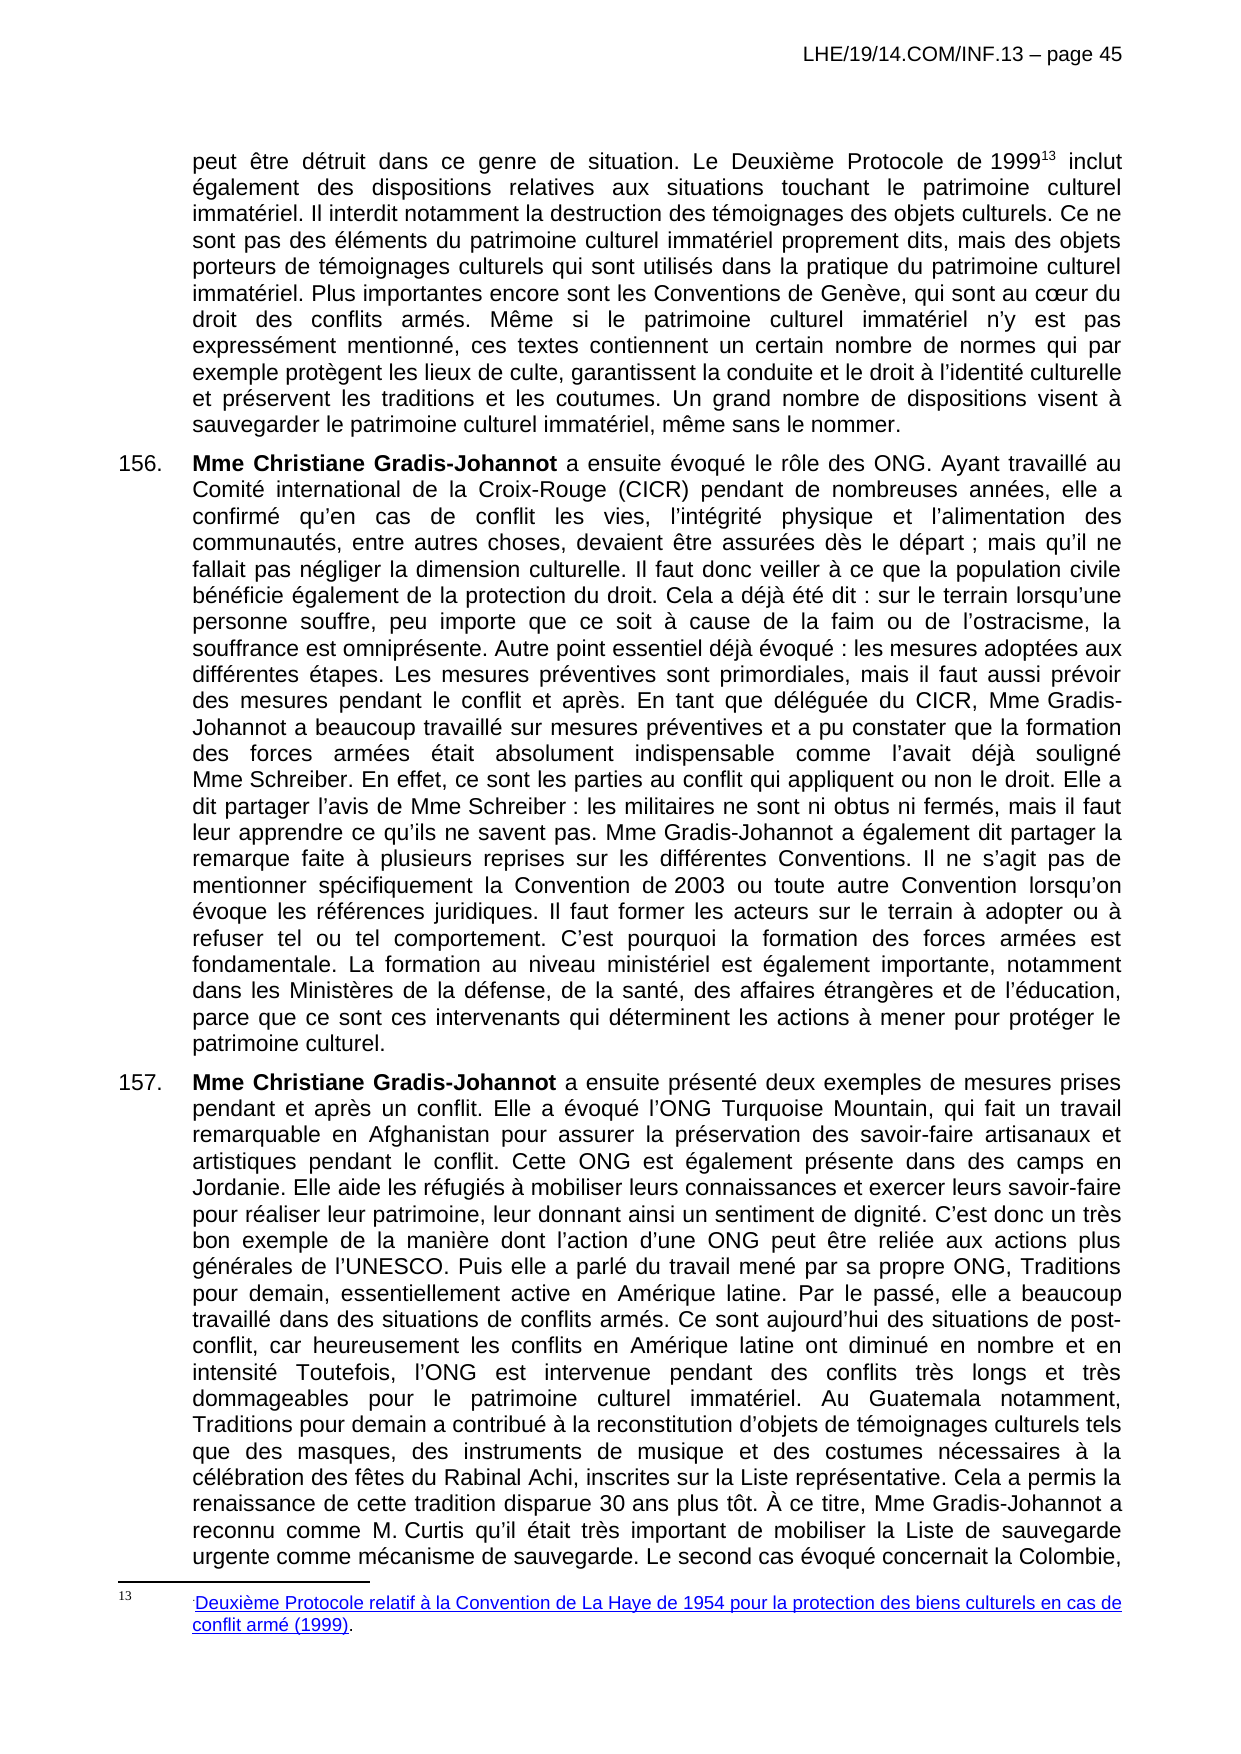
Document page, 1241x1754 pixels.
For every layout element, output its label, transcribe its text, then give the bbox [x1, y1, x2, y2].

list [118, 1069, 1122, 1569]
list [118, 148, 1122, 438]
list Mme Christiane Gradis-Johannot a ensuite évoqué le rôle des ONG. Ayant travaillé au Comité international de la Croix-Rouge (CICR) pendant de nombreuses années, elle a confirmé qu’en cas de conflit les vies, l’intégrité physique et l’alimentation des communautés, entre autres choses, devaient être assurées dès le départ ; mais qu’il ne fallait pas négliger la dimension culturelle. Il faut donc veiller à ce que la population civile bénéficie également de la protection du droit. Cela a déjà été dit : sur le terrain lorsqu’une personne souffre, peu importe que ce soit à cause de la faim ou de l’ostracisme, la souffrance est omniprésente. Autre point essentiel déjà évoqué : les mesures adoptées aux différentes étapes. Les mesures préventives sont primordiales, mais il faut aussi prévoir des mesures pendant le conflit et après. En tant que déléguée du CICR, Mme Gradis-Johannot a beaucoup travaillé sur mesures préventives et a pu constater que la formation des forces armées était absolument indispensable comme l’avait déjà souligné Mme Schreiber. En effet, ce sont les parties au conflit qui appliquent ou non le droit. Elle a dit partager l’avis de Mme Schreiber : les militaires ne sont ni obtus ni fermés, mais il faut leur apprendre ce qu’ils ne savent pas. Mme Gradis-Johannot a également dit partager la remarque faite à plusieurs reprises sur les différentes Conventions. Il ne s’agit pas de mentionner spécifiquement la Convention de 2003 ou toute autre Convention lorsqu’on évoque les références juridiques. Il faut former les acteurs sur le terrain à adopter ou à refuser tel ou tel comportement. C’est pourquoi la formation des forces armées est fondamentale. La formation au niveau ministériel est également importante, notamment dans les Ministères de la défense, de la santé, des affaires étrangères et de l’éducation, parce que ce sont ces intervenants qui déterminent les actions à mener pour protéger le patrimoine culturel. [118, 450, 1122, 1056]
